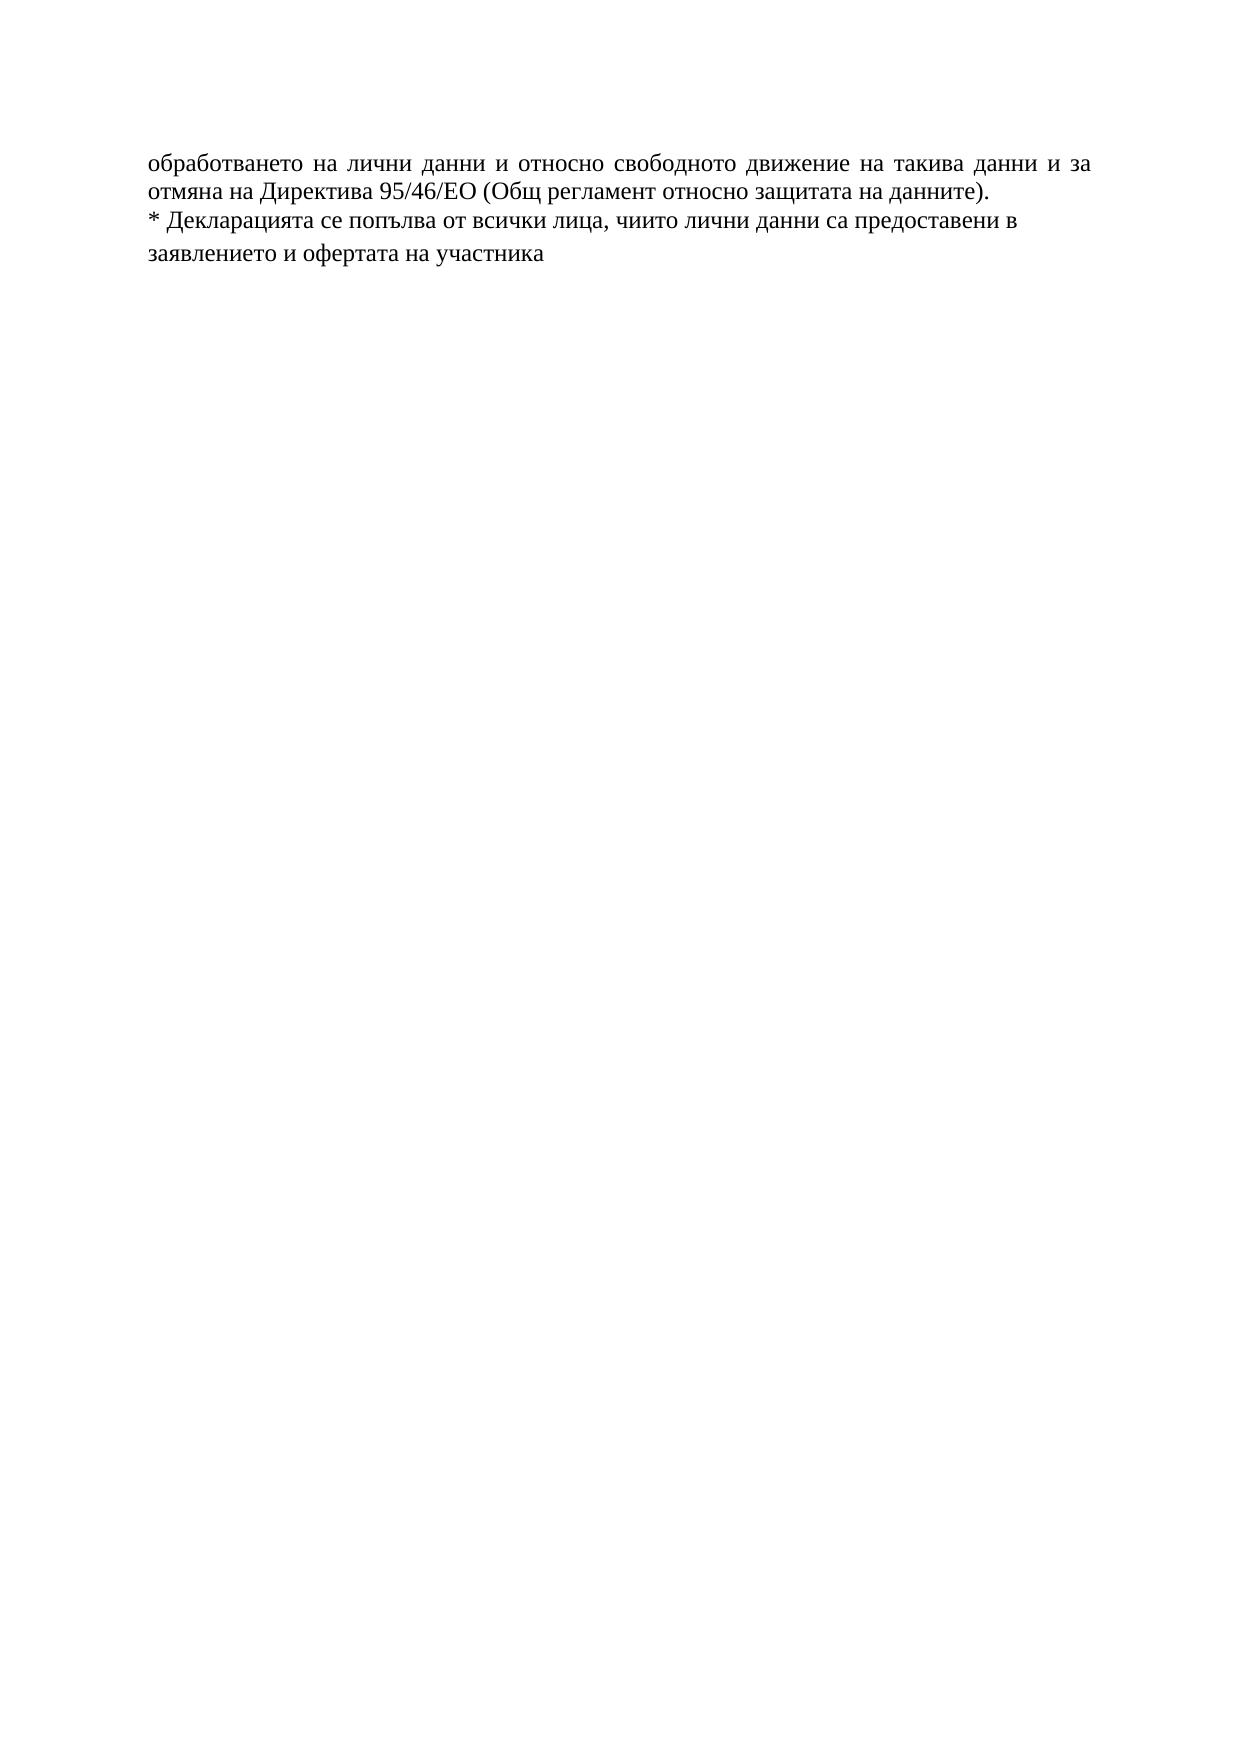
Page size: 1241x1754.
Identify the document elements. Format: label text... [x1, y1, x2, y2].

text * Декларацията се попълва от всички лица, чиито лични данни са предоставени в заявлението и офертата на участника [148, 205, 1093, 267]
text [148, 148, 1093, 205]
